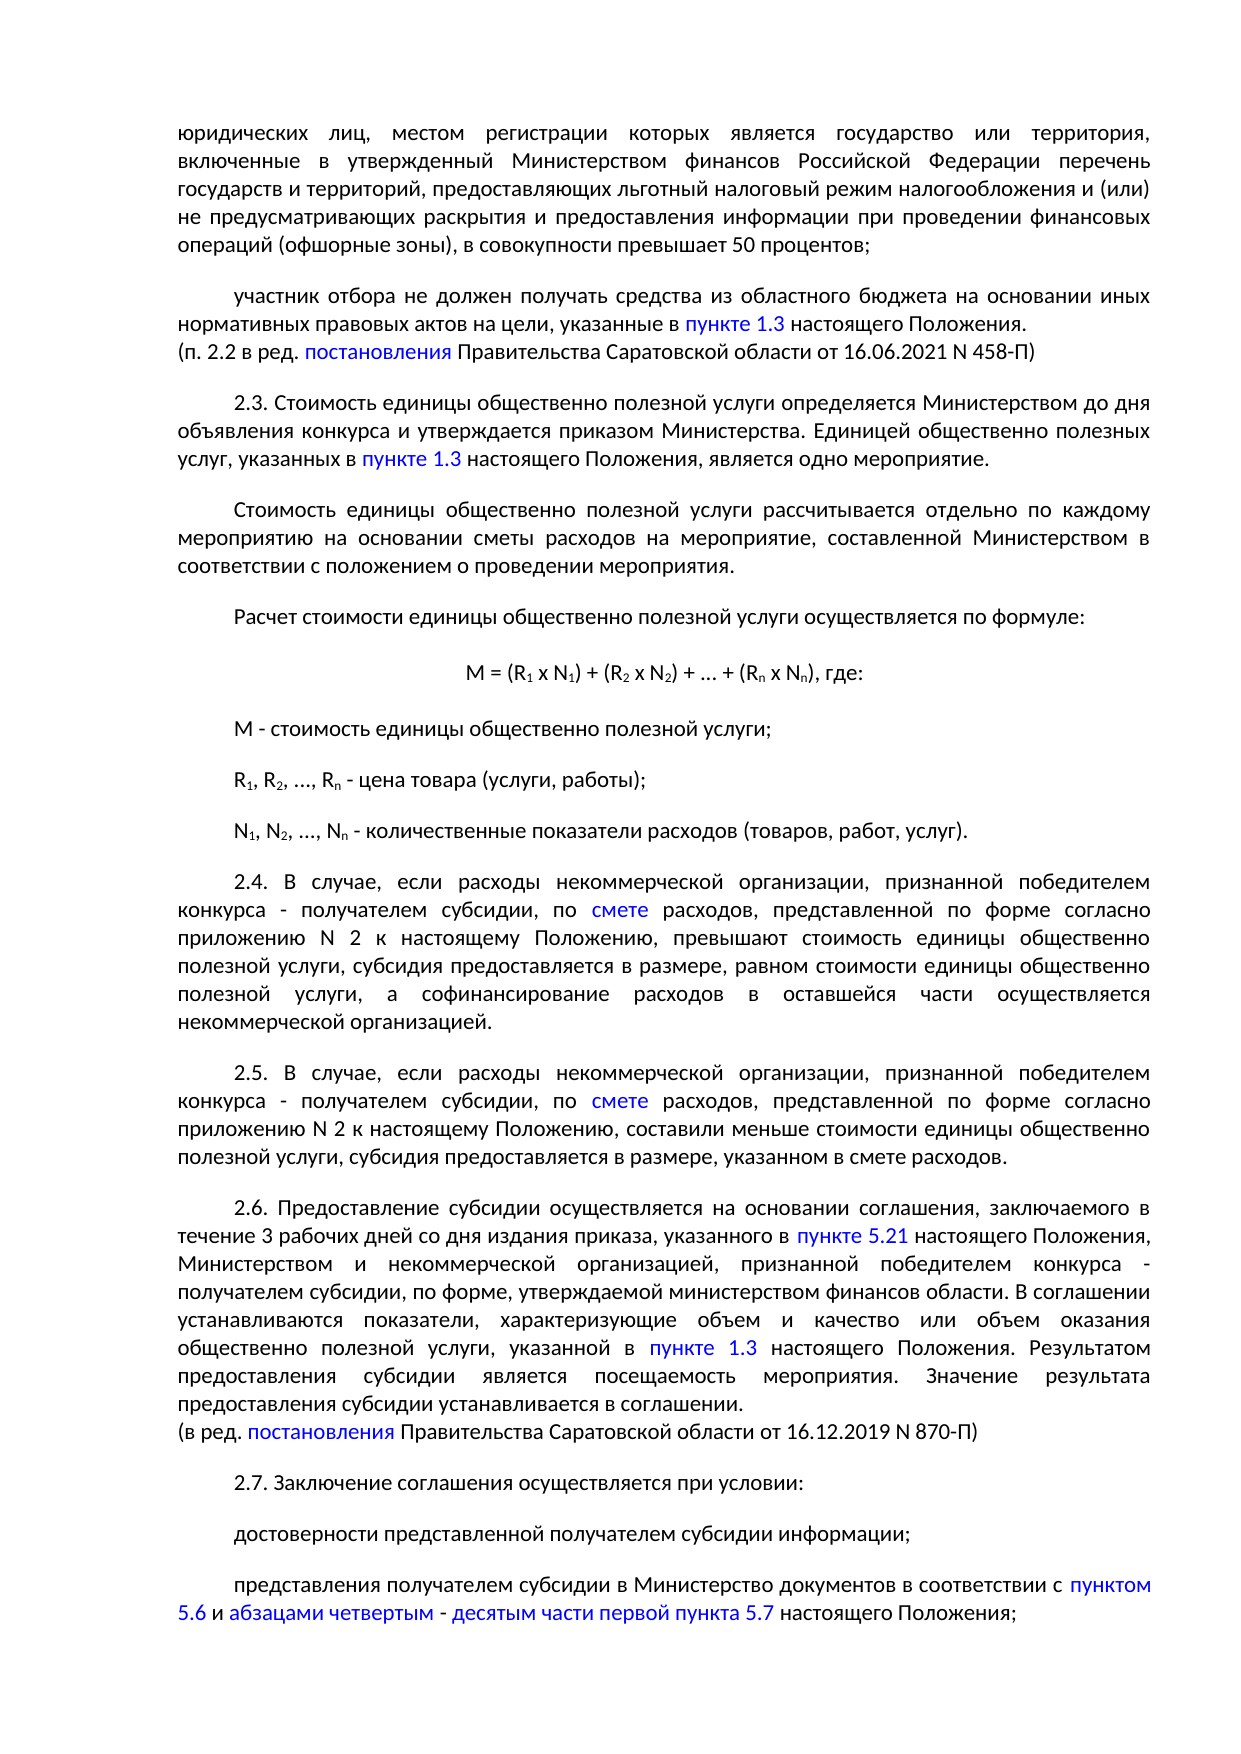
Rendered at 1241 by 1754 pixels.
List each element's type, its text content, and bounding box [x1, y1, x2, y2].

text М = (R1 x N1) + (R2 x N2) + ... + (Rn x Nn), где: [177, 658, 1152, 686]
text (в ред. постановления Правительства Саратовской области от 16.12.2019 N 870-П) [177, 1417, 1152, 1445]
text 2.7. Заключение соглашения осуществляется при условии: [177, 1468, 1152, 1496]
text участник отбора не должен получать средства из областного бюджета на основании иных нормативных правовых актов на цели, указанные в пункте 1.3 настоящего Положения. [177, 281, 1152, 337]
text Расчет стоимости единицы общественно полезной услуги осуществляется по формуле: [177, 602, 1152, 630]
text достоверности представленной получателем субсидии информации; [177, 1519, 1152, 1547]
text представления получателем субсидии в Министерство документов в соответствии с пунктом 5.6 и абзацами четвертым - десятым части первой пункта 5.7 настоящего Положения; [177, 1570, 1152, 1626]
text R1, R2, ..., Rn - цена товара (услуги, работы); [177, 765, 1152, 793]
text (п. 2.2 в ред. постановления Правительства Саратовской области от 16.06.2021 N 458-П) [177, 337, 1152, 365]
text 2.5. В случае, если расходы некоммерческой организации, признанной победителем конкурса - получателем субсидии, по смете расходов, представленной по форме согласно приложению N 2 к настоящему Положению, составили меньше стоимости единицы общественно полезной услуги, субсидия предоставляется в размере, указанном в смете расходов. [177, 1058, 1152, 1170]
text N1, N2, ..., Nn - количественные показатели расходов (товаров, работ, услуг). [177, 816, 1152, 844]
text 2.3. Стоимость единицы общественно полезной услуги определяется Министерством до дня объявления конкурса и утверждается приказом Министерства. Единицей общественно полезных услуг, указанных в пункте 1.3 настоящего Положения, является одно мероприятие. [177, 388, 1152, 472]
text М - стоимость единицы общественно полезной услуги; [177, 714, 1152, 742]
text 2.4. В случае, если расходы некоммерческой организации, признанной победителем конкурса - получателем субсидии, по смете расходов, представленной по форме согласно приложению N 2 к настоящему Положению, превышают стоимость единицы общественно полезной услуги, субсидия предоставляется в размере, равном стоимости единицы общественно полезной услуги, а софинансирование расходов в оставшейся части осуществляется некоммерческой организацией. [177, 867, 1152, 1035]
text 2.6. Предоставление субсидии осуществляется на основании соглашения, заключаемого в течение 3 рабочих дней со дня издания приказа, указанного в пункте 5.21 настоящего Положения, Министерством и некоммерческой организацией, признанной победителем конкурса - получателем субсидии, по форме, утверждаемой министерством финансов области. В соглашении устанавливаются показатели, характеризующие объем и качество или объем оказания общественно полезной услуги, указанной в пункте 1.3 настоящего Положения. Результатом предоставления субсидии является посещаемость мероприятия. Значение результата предоставления субсидии устанавливается в соглашении. [177, 1193, 1152, 1417]
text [177, 118, 1152, 258]
text Стоимость единицы общественно полезной услуги рассчитывается отдельно по каждому мероприятию на основании сметы расходов на мероприятие, составленной Министерством в соответствии с положением о проведении мероприятия. [177, 495, 1152, 579]
